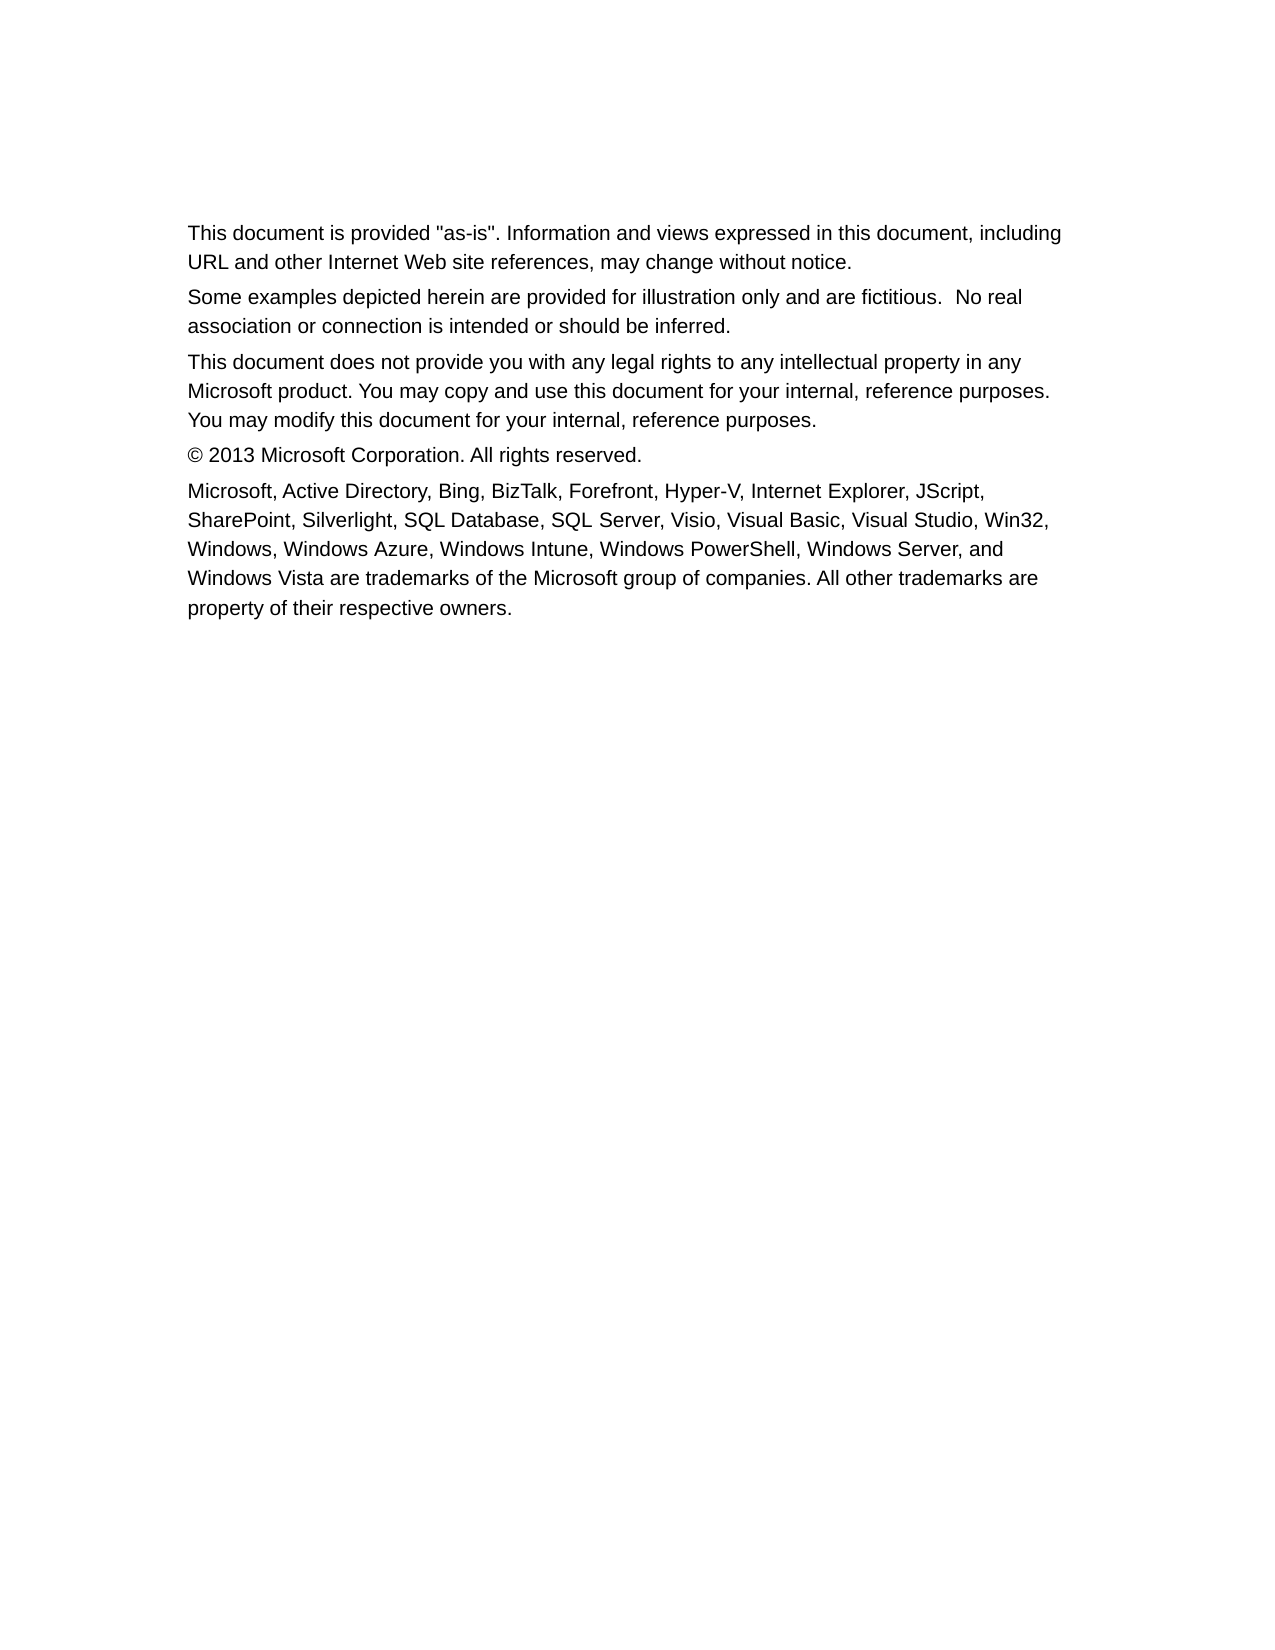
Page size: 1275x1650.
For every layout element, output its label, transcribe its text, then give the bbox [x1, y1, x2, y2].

text © 2013 Microsoft Corporation. All rights reserved. [187, 439, 1087, 469]
text Some examples depicted herein are provided for illustration only and are fictitious. No real association or connection is intended or should be inferred. [187, 281, 1087, 339]
text Microsoft, Active Directory, Bing, BizTalk, Forefront, Hyper-V, Internet Explorer, JScript, SharePoint, Silverlight, SQL Database, SQL Server, Visio, Visual Basic, Visual Studio, Win32, Windows, Windows Azure, Windows Intune, Windows PowerShell, Windows Server, and Windows Vista are trademarks of the Microsoft group of companies. All other trademarks are property of their respective owners. [187, 475, 1087, 621]
text This document is provided "as-is". Information and views expressed in this document, including URL and other Internet Web site references, may change without notice. [187, 217, 1087, 275]
text This document does not provide you with any legal rights to any intellectual property in any Microsoft product. You may copy and use this document for your internal, reference purposes. You may modify this document for your internal, reference purposes. [187, 346, 1087, 433]
